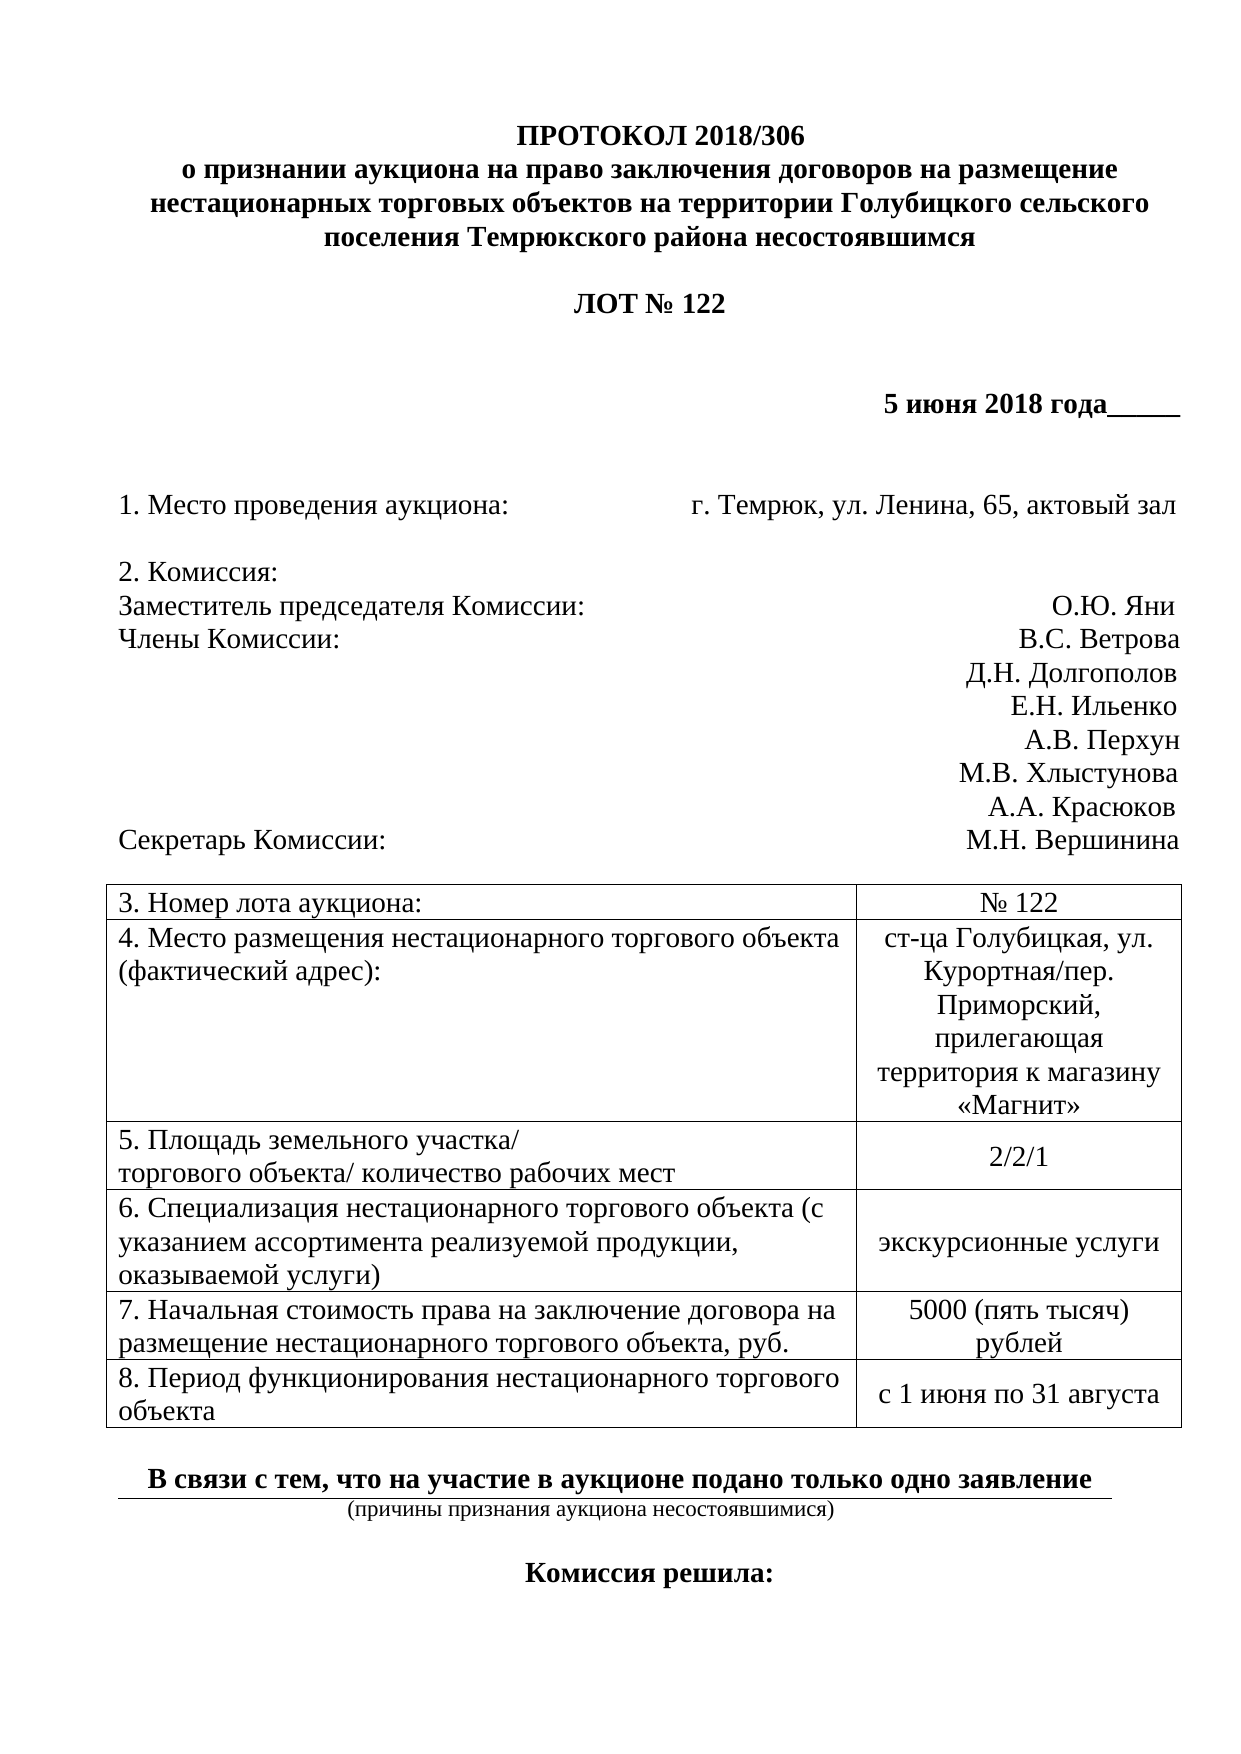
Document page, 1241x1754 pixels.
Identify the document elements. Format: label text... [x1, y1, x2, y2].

text А.В. Перхун [634, 722, 1181, 755]
table_header № 122 [857, 885, 1181, 919]
text 2. Комиссия: [118, 554, 1181, 588]
text 1. Место проведения аукциона: г. Темрюк, ул. Ленина, 65, актовый зал [118, 487, 1181, 521]
text Комиссия решила: [118, 1555, 1181, 1588]
text (причины признания аукциона несостоявшимися) [118, 1495, 1181, 1521]
text Заместитель председателя Комиссии: О.Ю. Яни [118, 588, 1181, 621]
table_cell 5. Площадь земельного участка/ торгового объекта/ количество рабочих мест [107, 1122, 856, 1189]
table_header 3. Номер лота аукциона: [107, 885, 856, 919]
text 5 июня 2018 года_____ [118, 386, 1181, 453]
table_cell экскурсионные услуги [857, 1190, 1181, 1291]
text В связи с тем, что на участие в аукционе подано только одно заявление [118, 1462, 1181, 1495]
title ПРОТОКОЛ 2018/306 [118, 118, 1181, 152]
text Д.Н. Долгополов [929, 655, 1181, 688]
text ЛОТ № 122 [118, 286, 1181, 319]
table_cell 2/2/1 [857, 1122, 1181, 1189]
table_cell 6. Специализация нестационарного торгового объекта (с указанием ассортимента реализуемой продукции, оказываемой услуги) [107, 1190, 856, 1291]
text Секретарь Комиссии: М.Н. Вершинина [118, 822, 1181, 856]
text Члены Комиссии: В.С. Ветрова [118, 621, 1181, 655]
table_cell 4. Место размещения нестационарного торгового объекта (фактический адрес): [107, 920, 856, 1121]
text Е.Н. Ильенко [929, 688, 1181, 722]
table_cell 8. Период функционирования нестационарного торгового объекта [107, 1360, 856, 1427]
table_cell 7. Начальная стоимость права на заключение договора на размещение нестационарного торгового объекта, руб. [107, 1292, 856, 1359]
table_cell с 1 июня по 31 августа [857, 1360, 1181, 1427]
table_cell ст-ца Голубицкая, ул. Курортная/пер. Приморский, прилегающая территория к магазину «Магнит» [857, 920, 1181, 1121]
text о признании аукциона на право заключения договоров на размещение нестационарных торговых объектов на территории Голубицкого сельского поселения Темрюкского района несостоявшимся [118, 152, 1181, 252]
text А.А. Красюков [118, 789, 1181, 822]
text М.В. Хлыстунова [118, 755, 1181, 789]
table_cell 5000 (пять тысяч) рублей [857, 1292, 1181, 1359]
